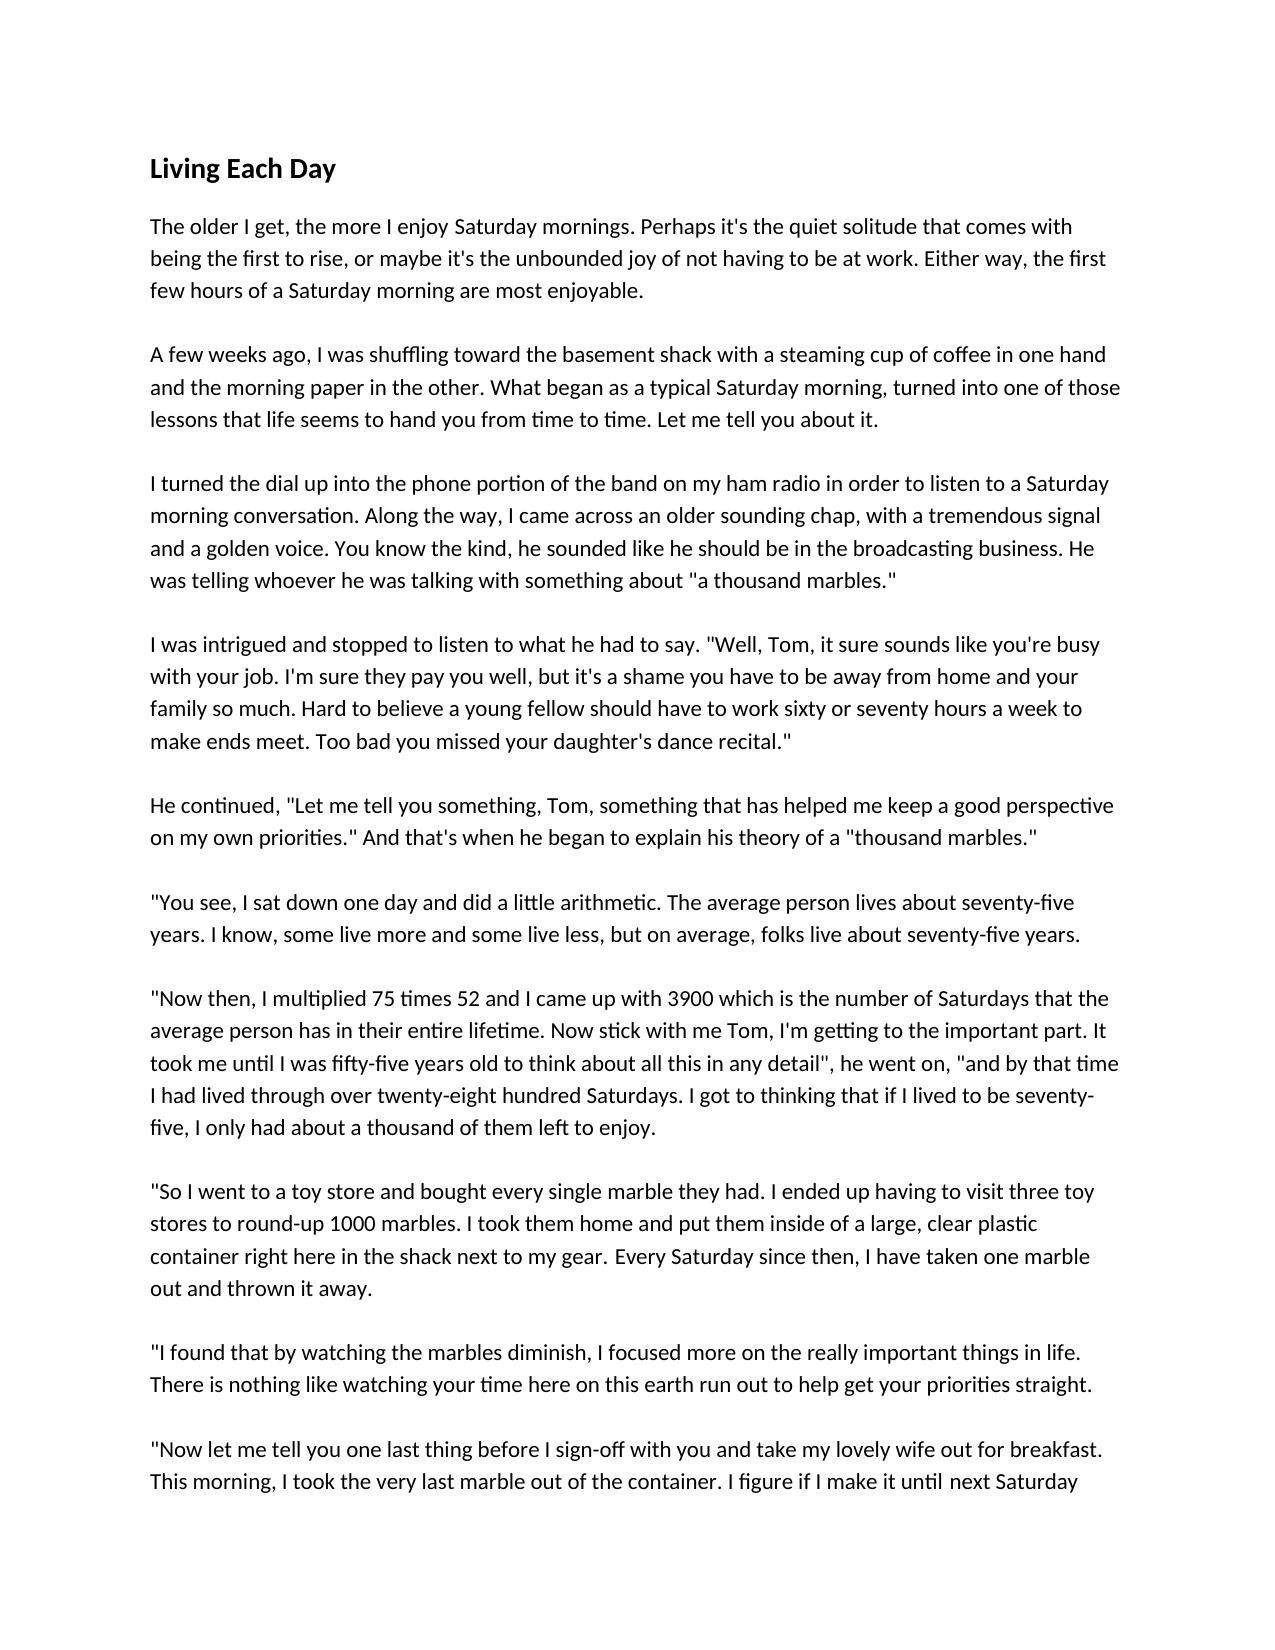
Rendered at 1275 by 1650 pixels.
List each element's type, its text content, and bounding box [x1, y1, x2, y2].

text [150, 212, 1125, 1495]
text Living Each Day [150, 150, 1125, 186]
